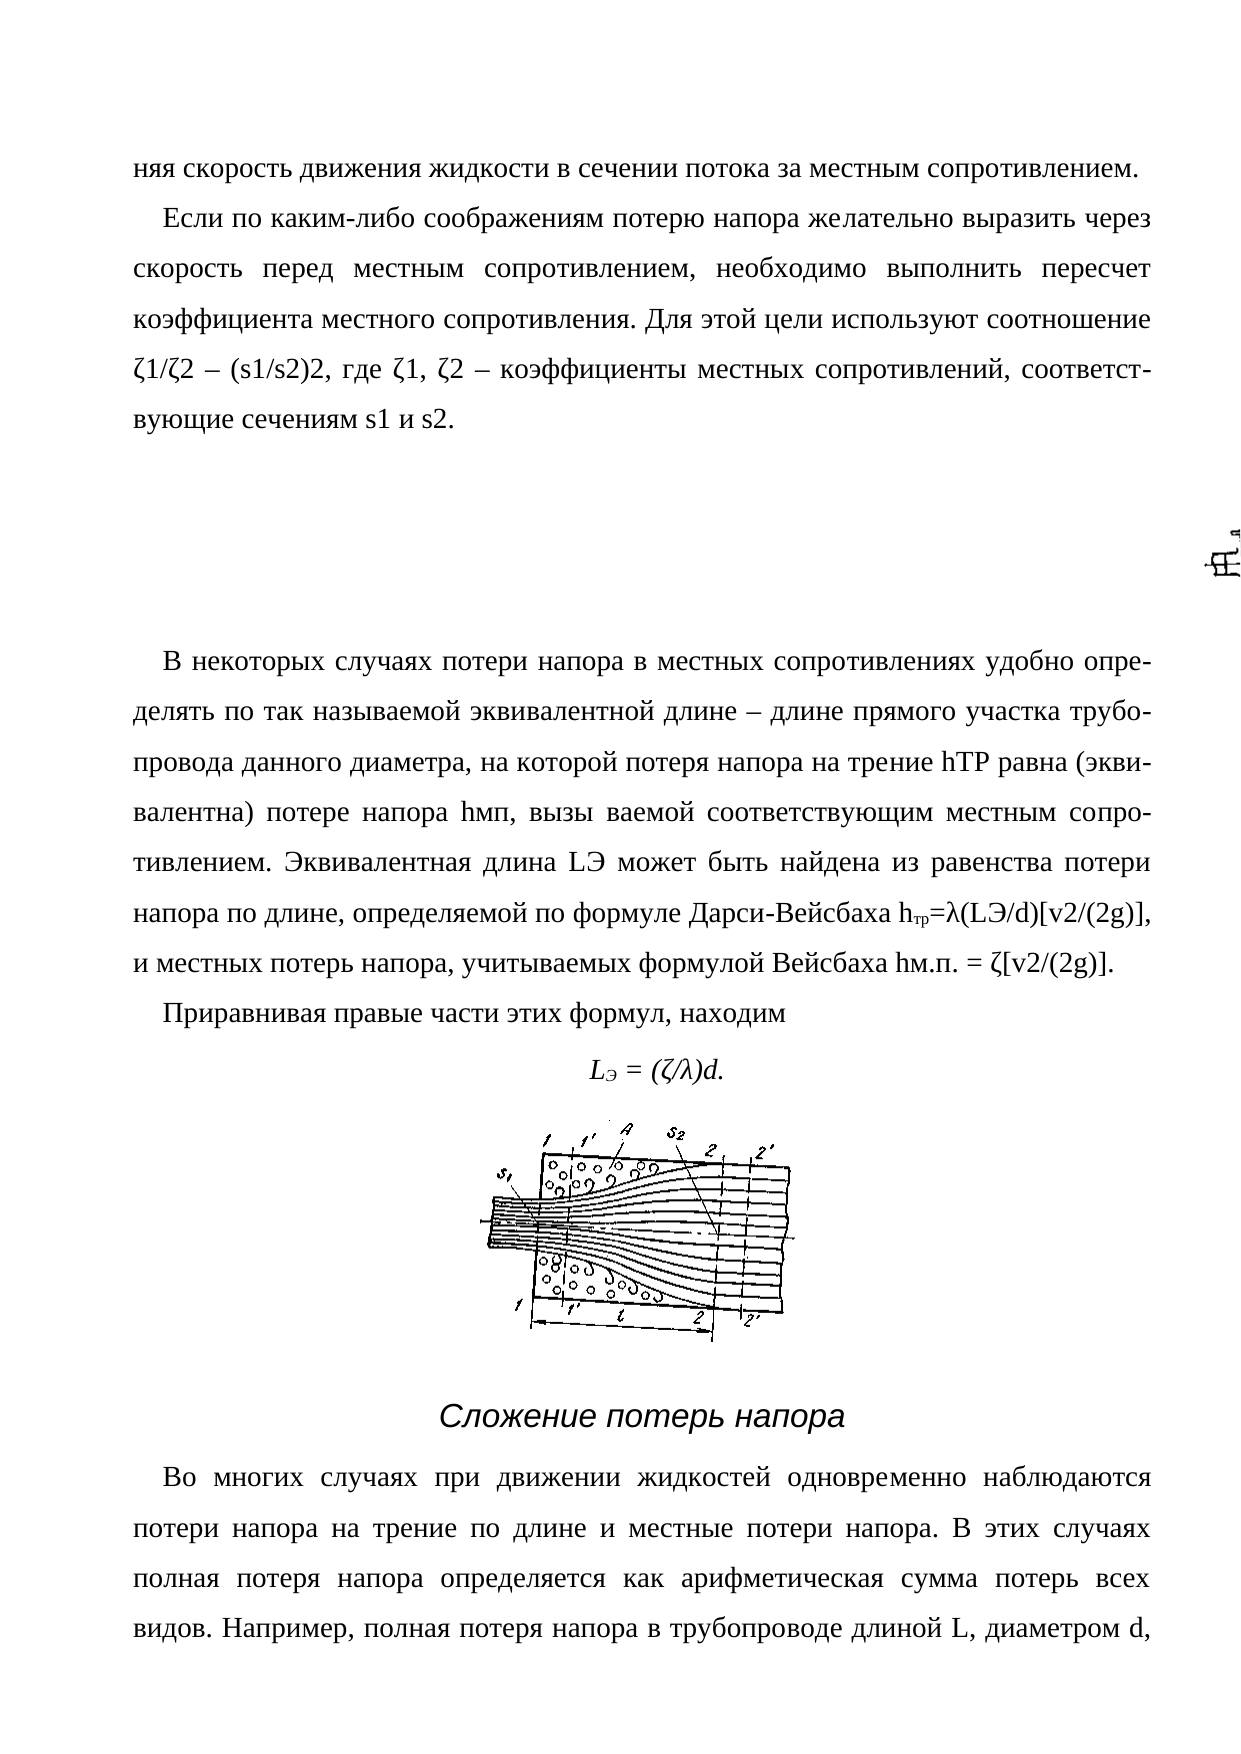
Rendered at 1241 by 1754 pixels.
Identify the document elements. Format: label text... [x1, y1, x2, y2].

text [133, 150, 1151, 183]
text Если по каким-либо соображениям потерю напора желательно выразить через скорость перед местным сопротивлением, необходимо выполнить пересчет коэффициента местного сопротивления. Для этой цели используют соотношение ζ1/ζ2 – (s1/s2)2, где ζ1, ζ2 – коэффициенты местных сопротивлений, соответствующие сечениям s1 и s2. [133, 200, 1151, 435]
text В некоторых случаях потери напора в местных сопротивлениях удобно определять по так называемой эквивалентной длине – длине прямого участка трубопровода данного диаметра, на которой потеря напора на трение hТР равна (эквивалентна) потере напора hмп, вызы ваемой соответствующим местным сопротивлением. Эквивалентная длина LЭ может быть найдена из равенства потери напора по длине, определяемой по формуле Дарси-Вейсбаха hтр=λ(LЭ/d)[v2/(2g)], и местных потерь напора, учитываемых формулой Вейсбаха hм.п. = ζ[v2/(2g)]. [133, 643, 1151, 979]
text LЭ = (ζ/λ)d. [133, 1052, 1151, 1086]
picture [1182, 470, 1241, 613]
text Приравнивая правые части этих формул, находим [133, 995, 1151, 1029]
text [133, 1459, 1151, 1644]
subtitle Сложение потерь напора [133, 1396, 1151, 1434]
picture [475, 1120, 810, 1346]
